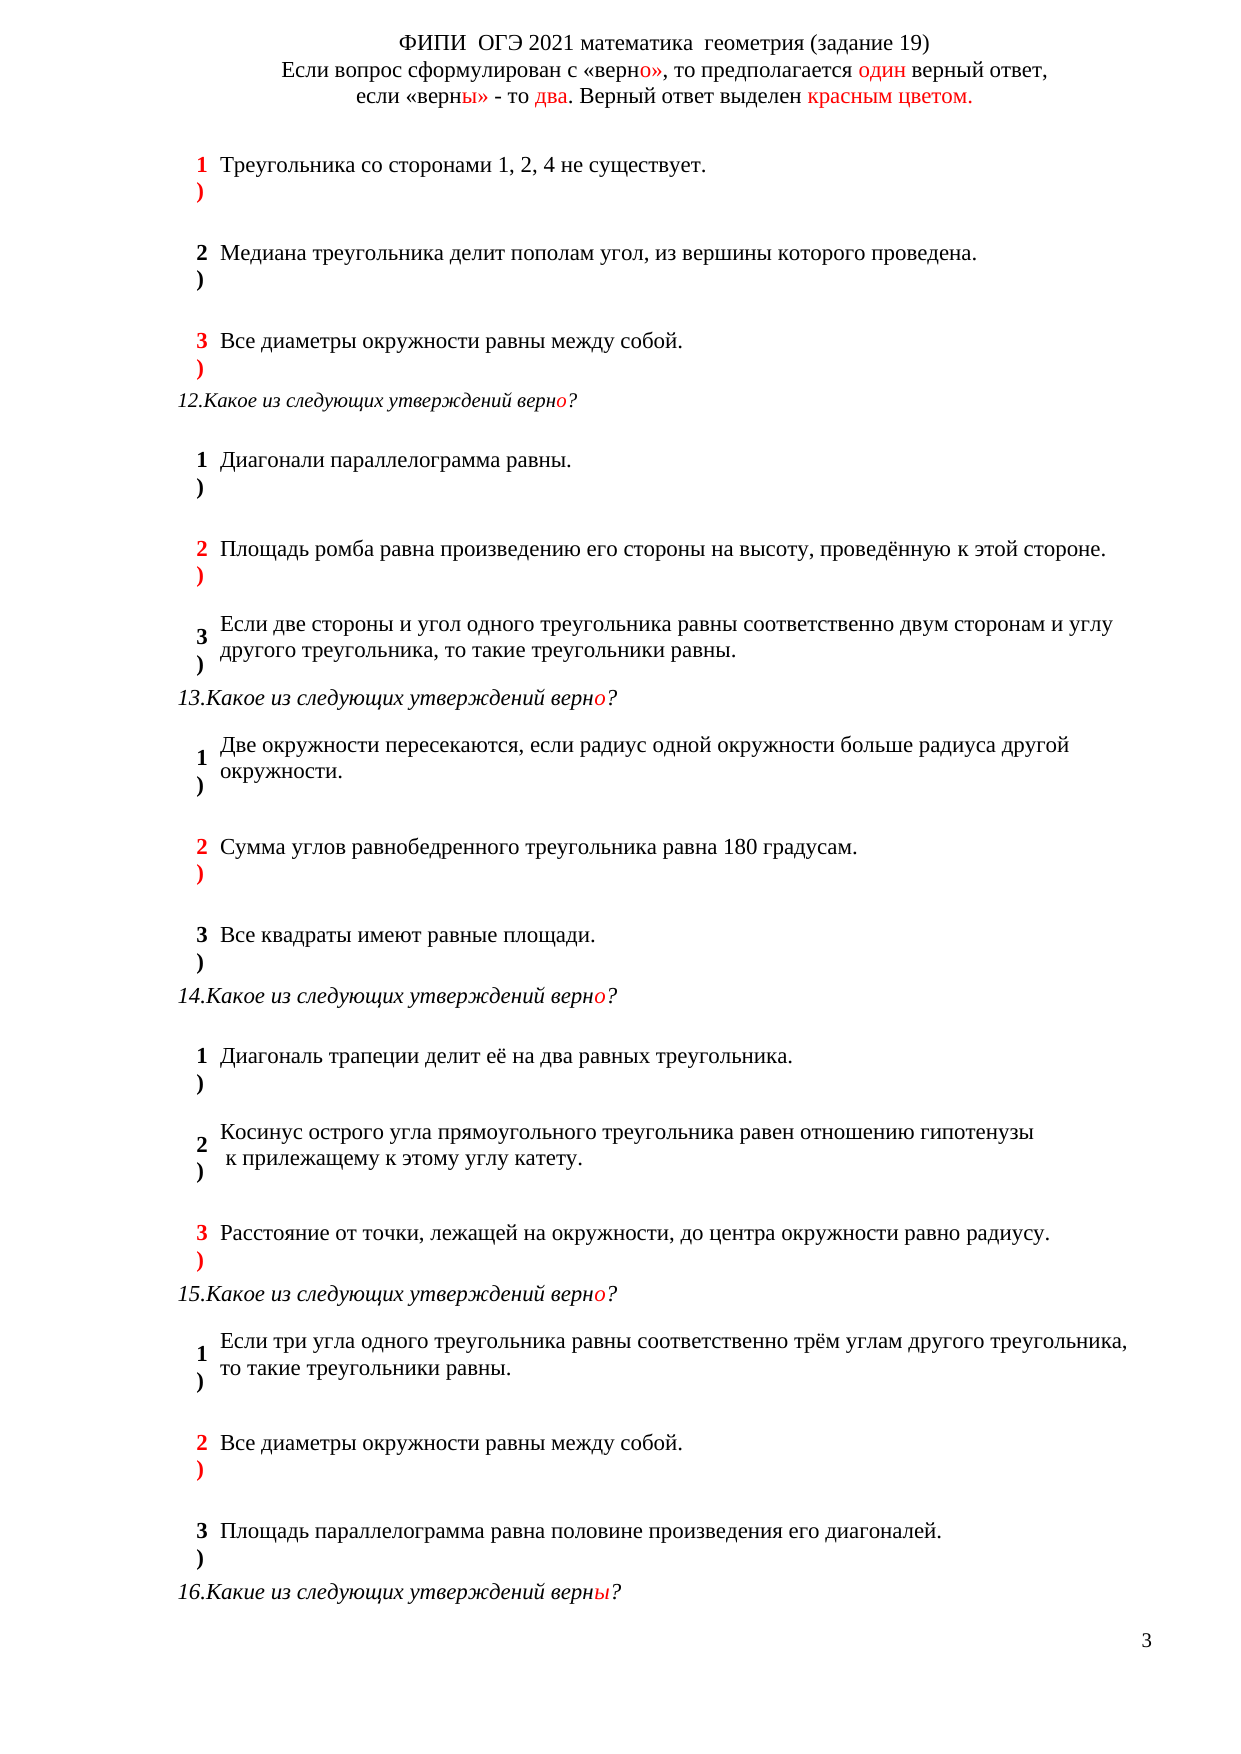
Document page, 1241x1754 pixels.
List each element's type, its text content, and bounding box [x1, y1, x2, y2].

table_cell [176, 414, 1150, 682]
table_cell 13.Какое из следующих утверждений верно? [176, 683, 1150, 712]
table_cell 12.Какое из следующих утверждений верно? [176, 387, 1150, 414]
table_cell [176, 1308, 1150, 1576]
table_cell [176, 118, 1150, 387]
table_cell 15.Какое из следующих утверждений верно? [176, 1279, 1150, 1308]
table_cell [176, 712, 1150, 980]
table_cell [176, 1010, 1150, 1278]
table_cell 16.Какие из следующих утверждений верны? [176, 1576, 1150, 1606]
table_cell 14.Какое из следующих утверждений верно? [176, 980, 1150, 1010]
